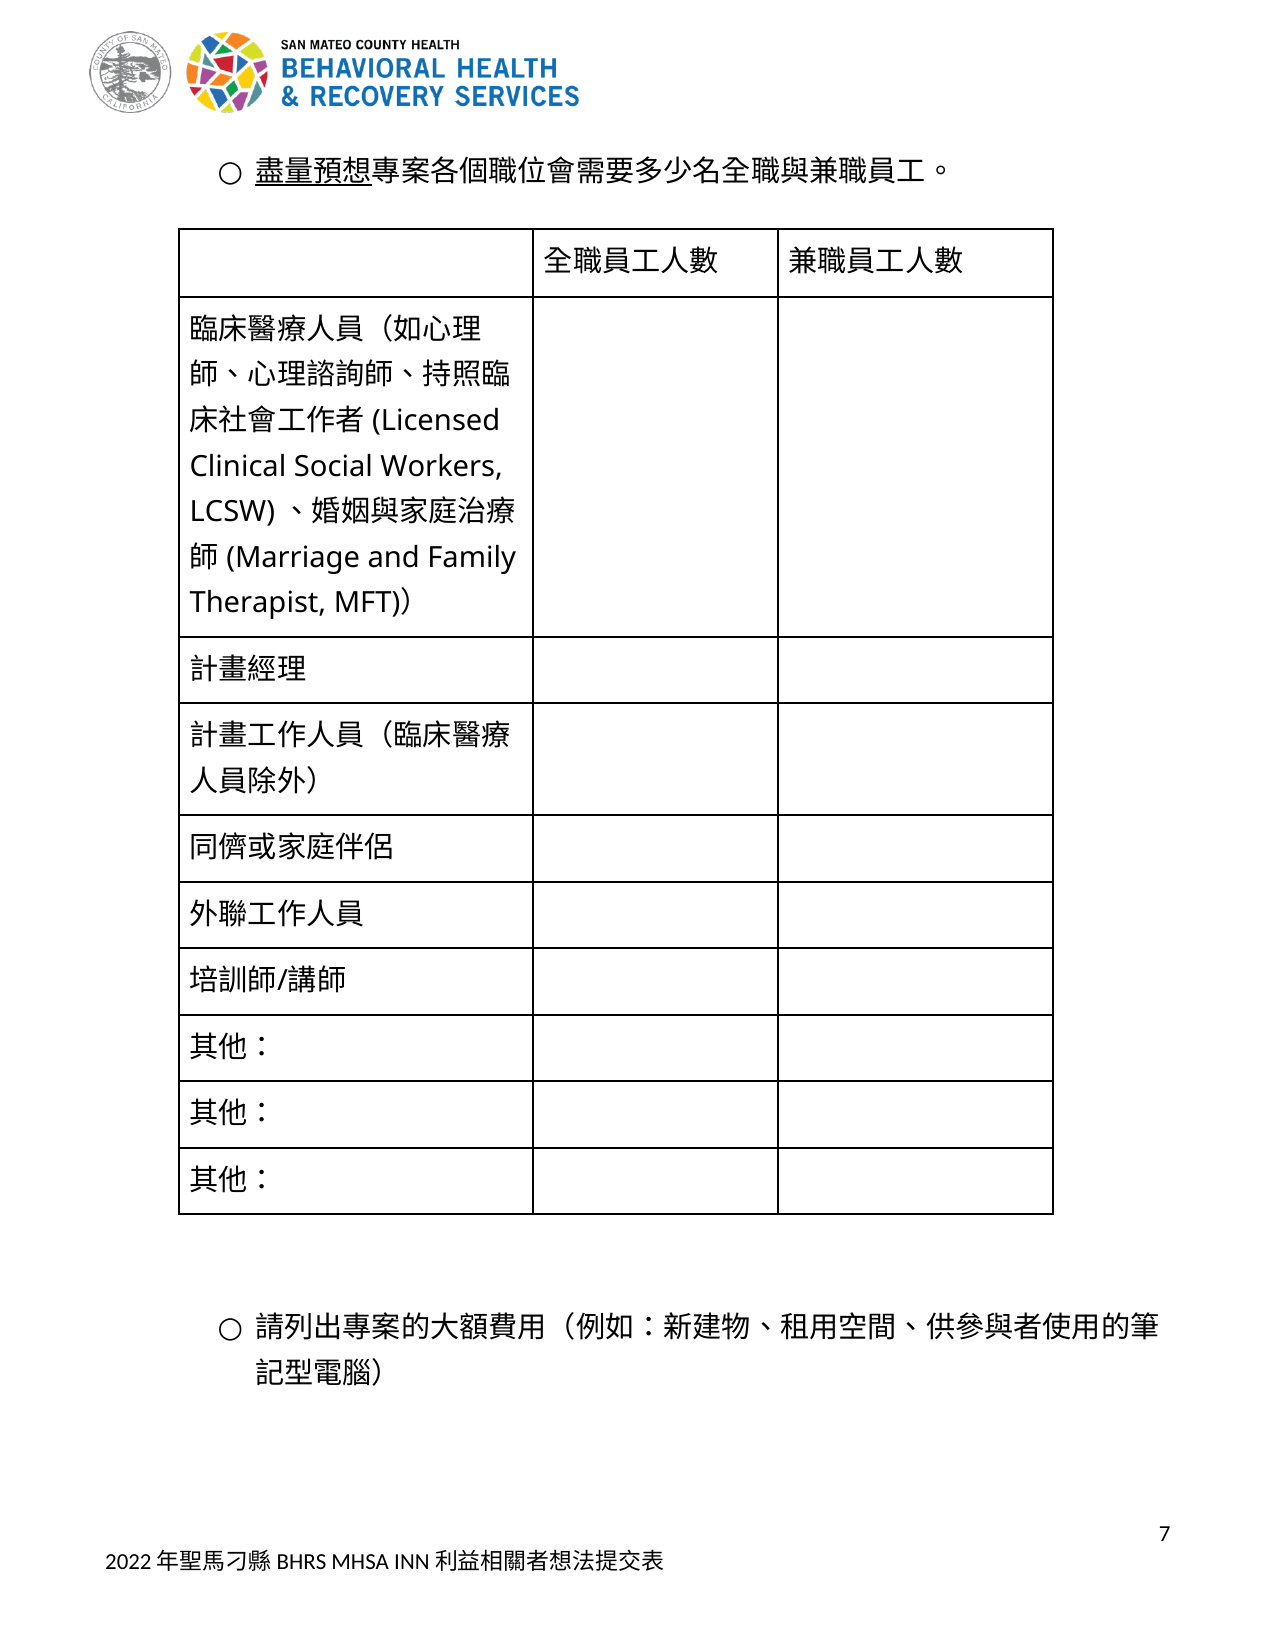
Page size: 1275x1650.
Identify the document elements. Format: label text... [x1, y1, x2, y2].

table_header [180, 230, 532, 296]
list 盡量預想專案各個職位會需要多少名全職與兼職員工。 [217, 150, 1170, 190]
table_cell 培訓師/講師 [180, 949, 532, 1014]
list 請列出專案的大額費用（例如：新建物、租用空間、供參與者使用的筆記型電腦） [217, 1306, 1170, 1392]
table_cell 其他： [180, 1082, 532, 1147]
table_cell 計畫工作人員（臨床醫療人員除外） [180, 704, 532, 814]
picture [89, 31, 579, 113]
table_cell 外聯工作人員 [180, 883, 532, 947]
table_cell 同儕或家庭伴侶 [180, 816, 532, 881]
table_header 全職員工人數 [534, 230, 777, 296]
table_cell 其他： [180, 1149, 532, 1213]
table_cell 臨床醫療人員（如心理師、心理諮詢師、持照臨床社會工作者 (Licensed Clinical Social Workers, LCSW) 、婚姻與家庭治療師 (Marriage and Family Therapist, MFT)） [180, 298, 532, 636]
table_cell 計畫經理 [180, 638, 532, 702]
table_cell 其他： [180, 1016, 532, 1080]
table_header 兼職員工人數 [779, 230, 1052, 296]
